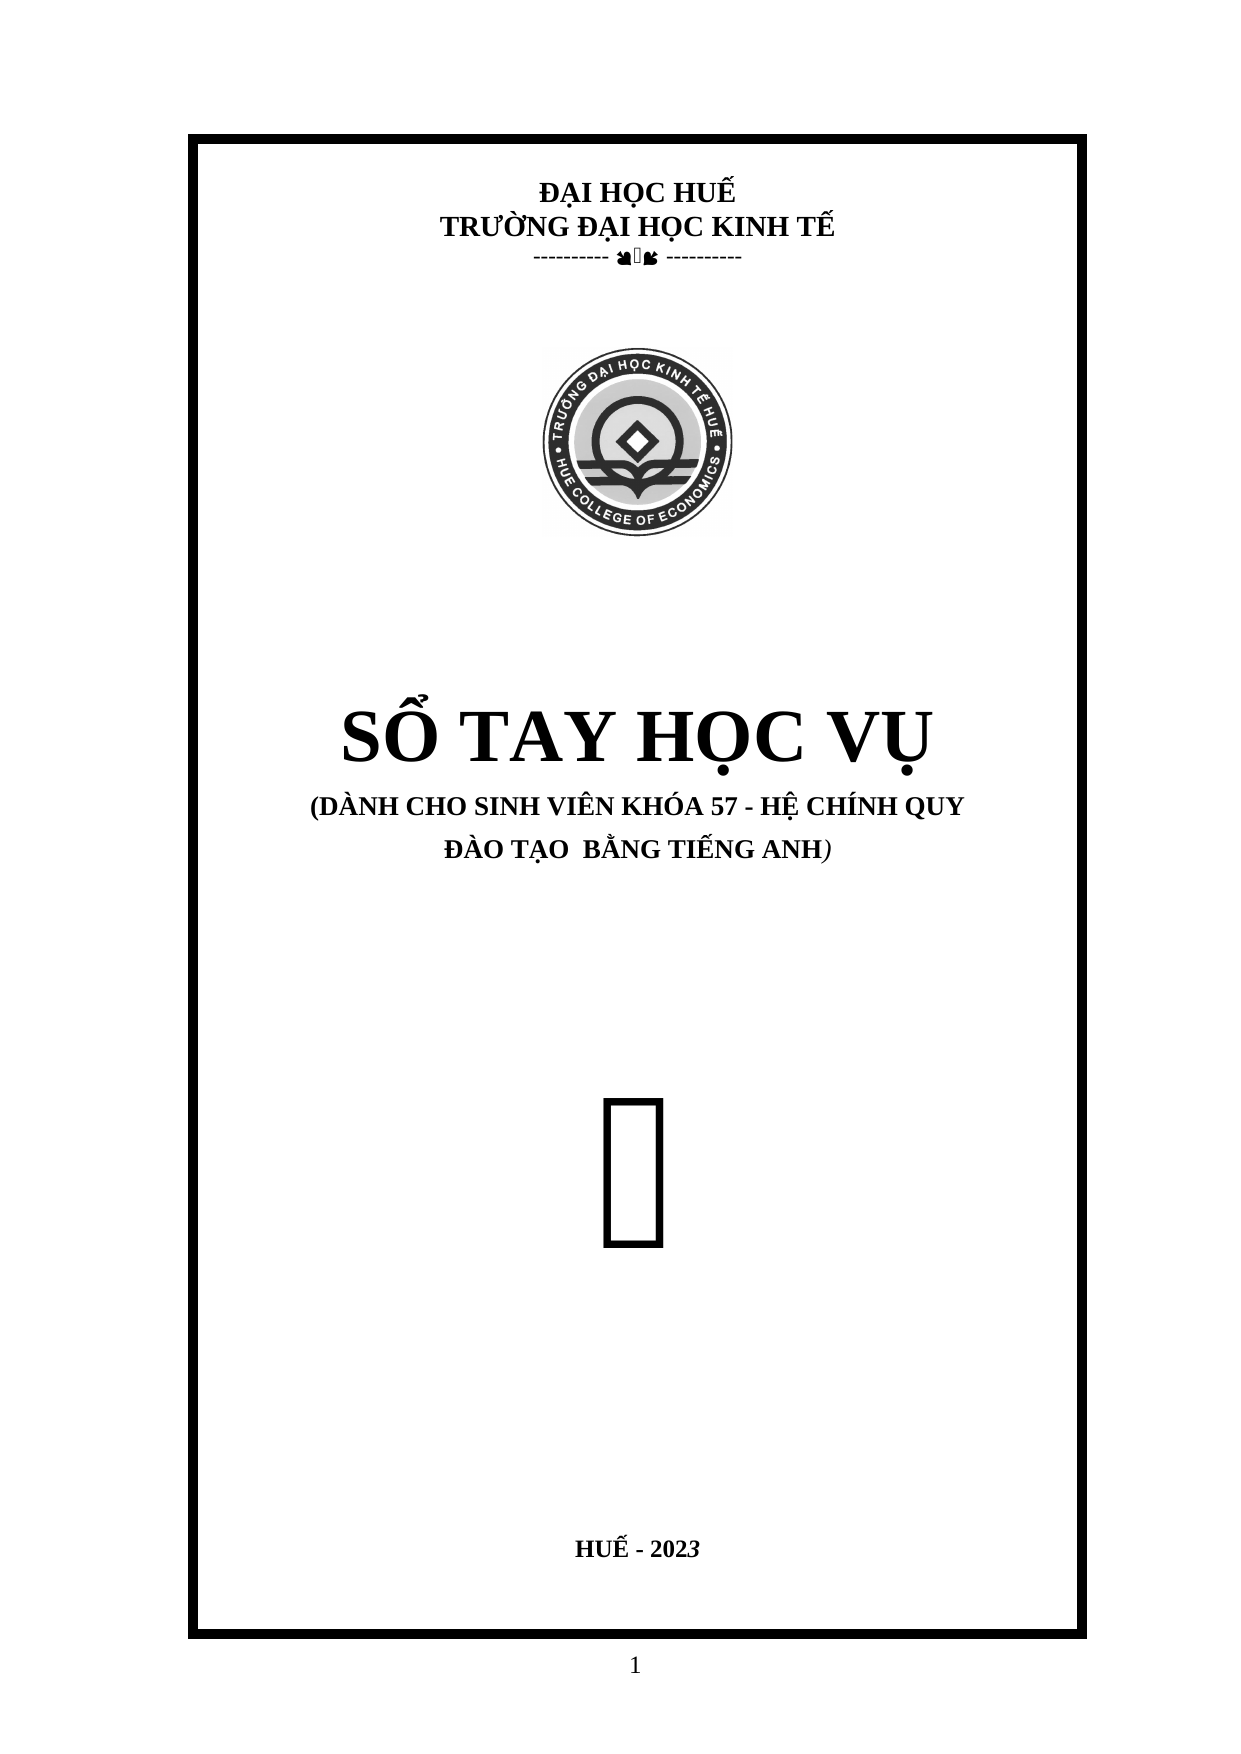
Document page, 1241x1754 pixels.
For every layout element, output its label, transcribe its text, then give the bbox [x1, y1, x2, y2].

text - Sinh viên có thể trở thành nhà khởi nghiệp, chủ các doanh nghiệp vừa và nhỏ; [542, 347, 733, 537]
